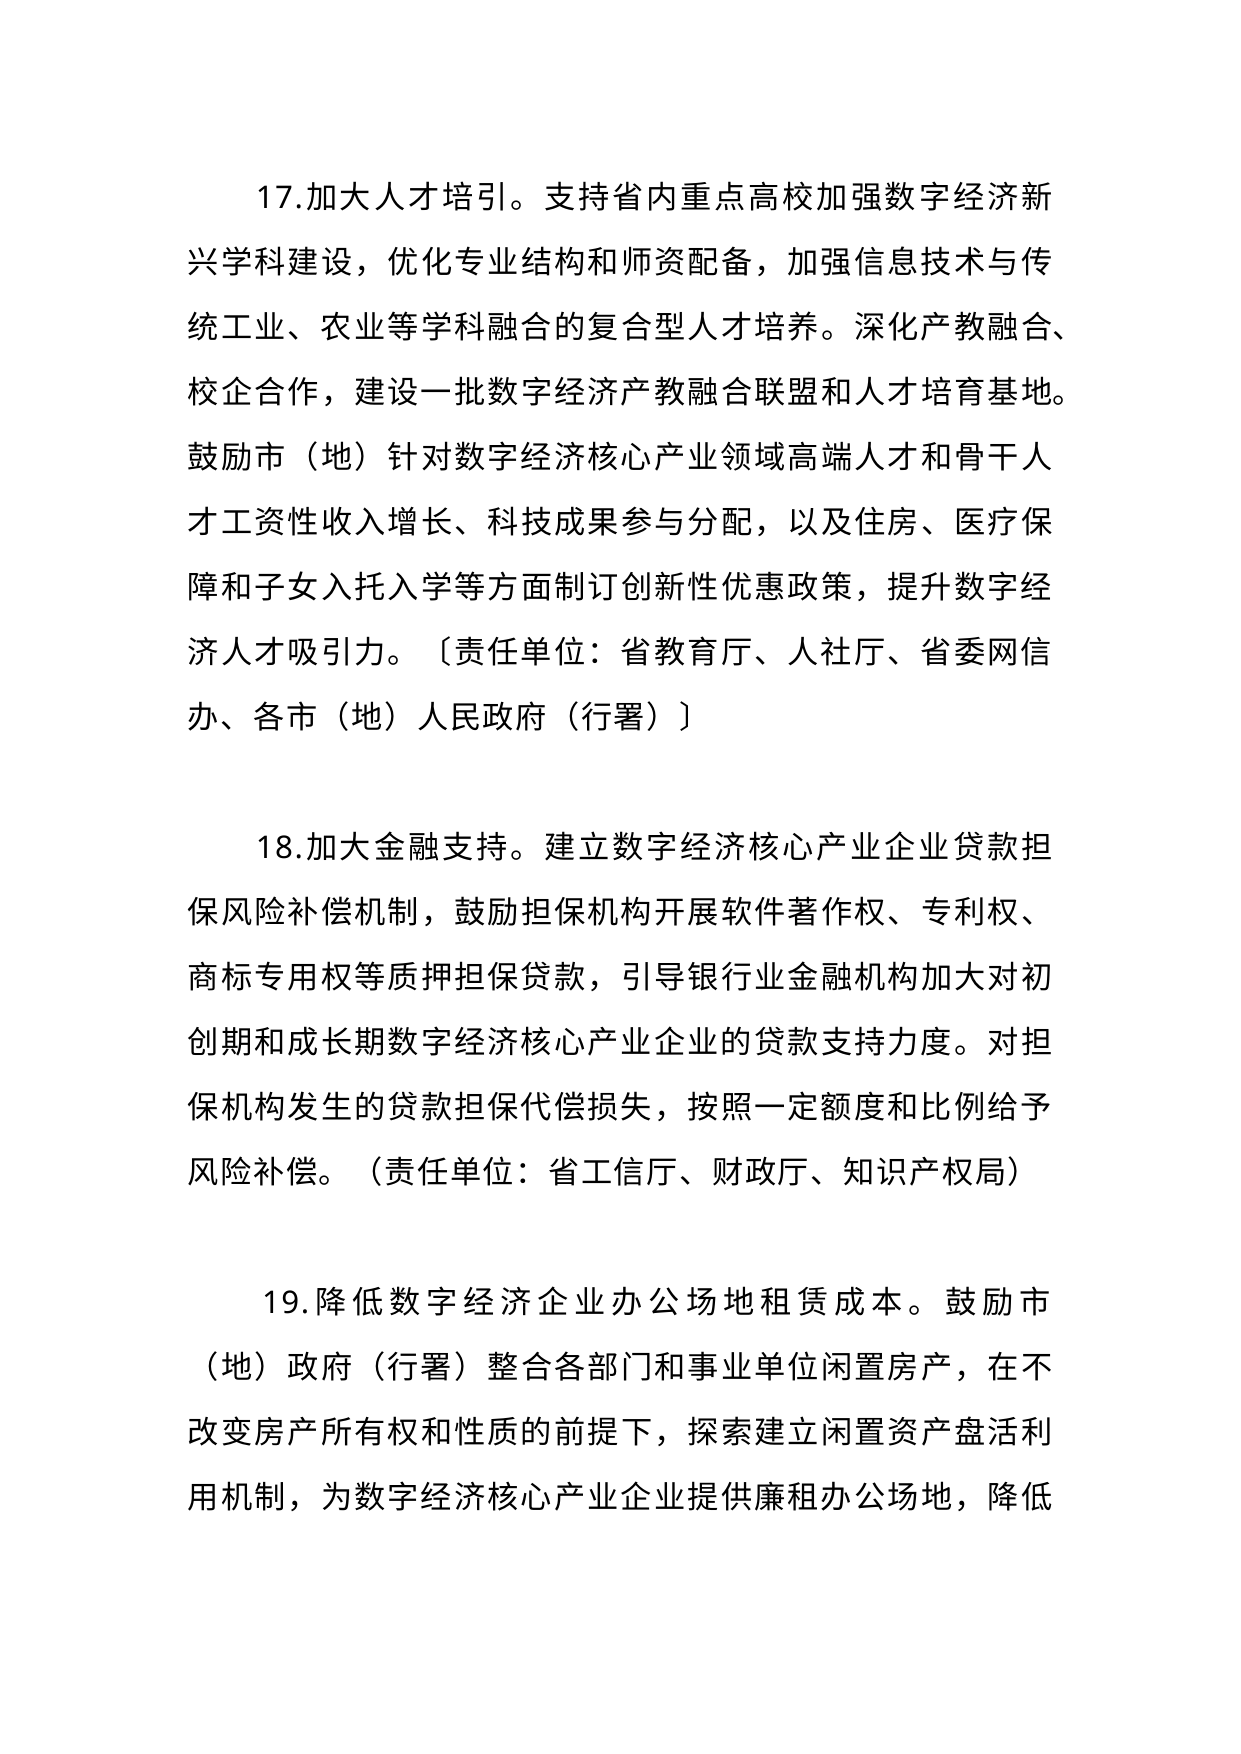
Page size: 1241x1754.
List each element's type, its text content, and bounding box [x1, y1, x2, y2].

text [187, 1267, 1053, 1527]
text 18.加大金融支持。建立数字经济核心产业企业贷款担保风险补偿机制，鼓励担保机构开展软件著作权、专利权、商标专用权等质押担保贷款，引导银行业金融机构加大对初创期和成长期数字经济核心产业企业的贷款支持力度。对担保机构发生的贷款担保代偿损失，按照一定额度和比例给予风险补偿。（责任单位：省工信厅、财政厅、知识产权局） [187, 812, 1053, 1202]
text 17.加大人才培引。支持省内重点高校加强数字经济新兴学科建设，优化专业结构和师资配备，加强信息技术与传统工业、农业等学科融合的复合型人才培养。深化产教融合、校企合作，建设一批数字经济产教融合联盟和人才培育基地。鼓励市（地）针对数字经济核心产业领域高端人才和骨干人才工资性收入增长、科技成果参与分配，以及住房、医疗保障和子女入托入学等方面制订创新性优惠政策，提升数字经济人才吸引力。〔责任单位：省教育厅、人社厅、省委网信办、各市（地）人民政府（行署）〕 [187, 162, 1053, 747]
